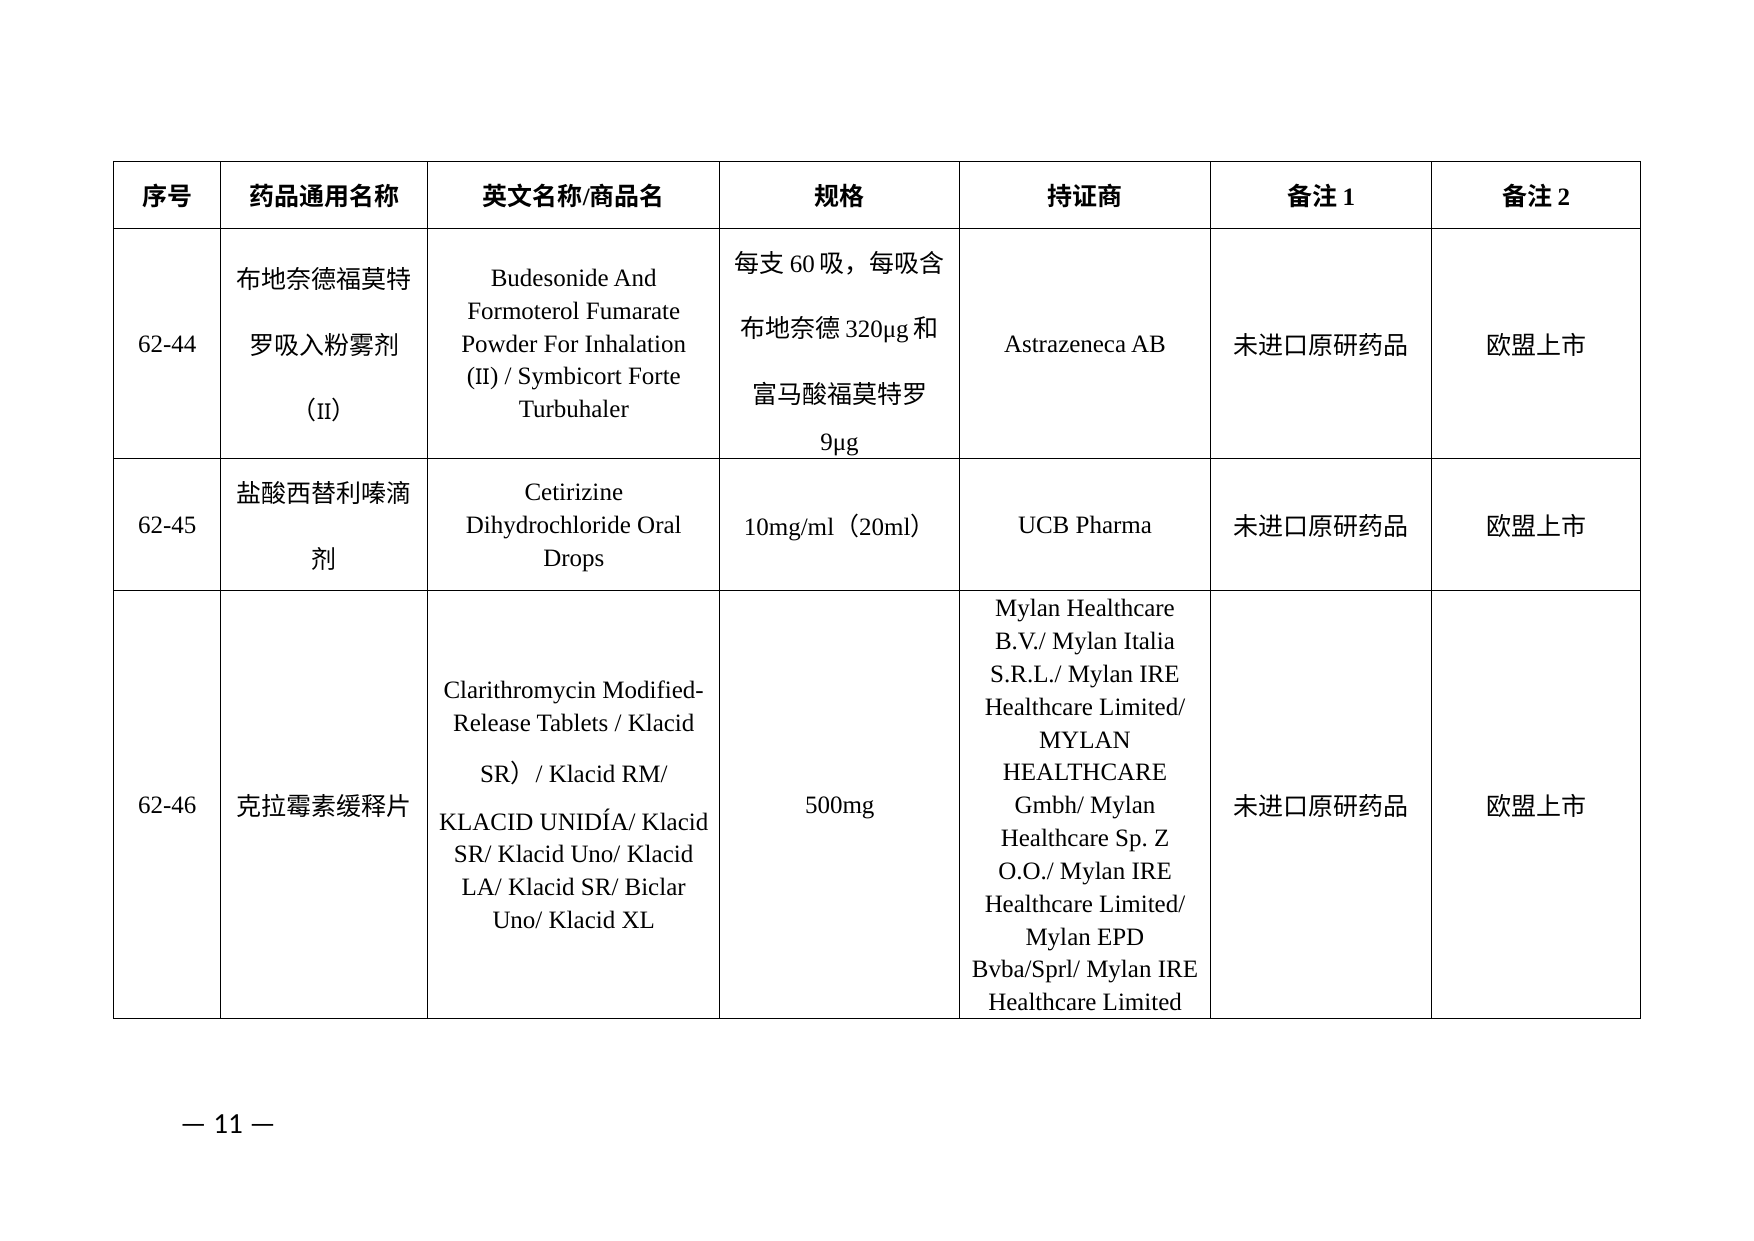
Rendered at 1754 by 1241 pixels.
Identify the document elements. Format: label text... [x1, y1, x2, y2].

table_header 序号 [114, 162, 220, 227]
table_cell 克拉霉素缓释片 [221, 591, 427, 1018]
table_cell 布地奈德福莫特罗吸入粉雾剂（II） [221, 229, 427, 458]
table_header 备注2 [1432, 162, 1640, 227]
table_header 药品通用名称 [221, 162, 427, 227]
table_cell 欧盟上市 [1432, 459, 1640, 590]
table_cell 未进口原研药品 [1211, 591, 1431, 1018]
table_cell Astrazeneca AB [960, 229, 1210, 458]
table_cell Clarithromycin Modified-Release Tablets / Klacid SR）/ Klacid RM/ KLACID UNIDÍA/ Klacid SR/ Klacid Uno/ Klacid LA/ Klacid SR/ Biclar Uno/ Klacid XL [428, 591, 719, 1018]
table_header 持证商 [960, 162, 1210, 227]
table_header 英文名称/商品名 [428, 162, 719, 227]
table_cell 未进口原研药品 [1211, 459, 1431, 590]
table_header 备注1 [1211, 162, 1431, 227]
table_cell 欧盟上市 [1432, 591, 1640, 1018]
table_cell [114, 459, 220, 590]
table_cell 欧盟上市 [1432, 229, 1640, 458]
table_cell 未进口原研药品 [1211, 229, 1431, 458]
table_cell 盐酸西替利嗪滴剂 [221, 459, 427, 590]
table_cell [114, 591, 220, 1018]
table_cell Cetirizine Dihydrochloride Oral Drops [428, 459, 719, 590]
table_cell 10mg/ml（20ml） [720, 459, 959, 590]
table_cell 500mg [720, 591, 959, 1018]
table_cell [114, 229, 220, 458]
table_cell UCB Pharma [960, 459, 1210, 590]
table_header 规格 [720, 162, 959, 227]
table_cell Budesonide And Formoterol Fumarate Powder For Inhalation (II) / Symbicort Forte Turbuhaler [428, 229, 719, 458]
table_cell Mylan Healthcare B.V./ Mylan Italia S.R.L./ Mylan IRE Healthcare Limited/ MYLAN HEALTHCARE Gmbh/ Mylan Healthcare Sp. Z O.O./ Mylan IRE Healthcare Limited/ Mylan EPD Bvba/Sprl/ Mylan IRE Healthcare Limited [960, 591, 1210, 1018]
table_cell 每支60吸，每吸含布地奈德320μg和富马酸福莫特罗9μg [720, 229, 959, 458]
